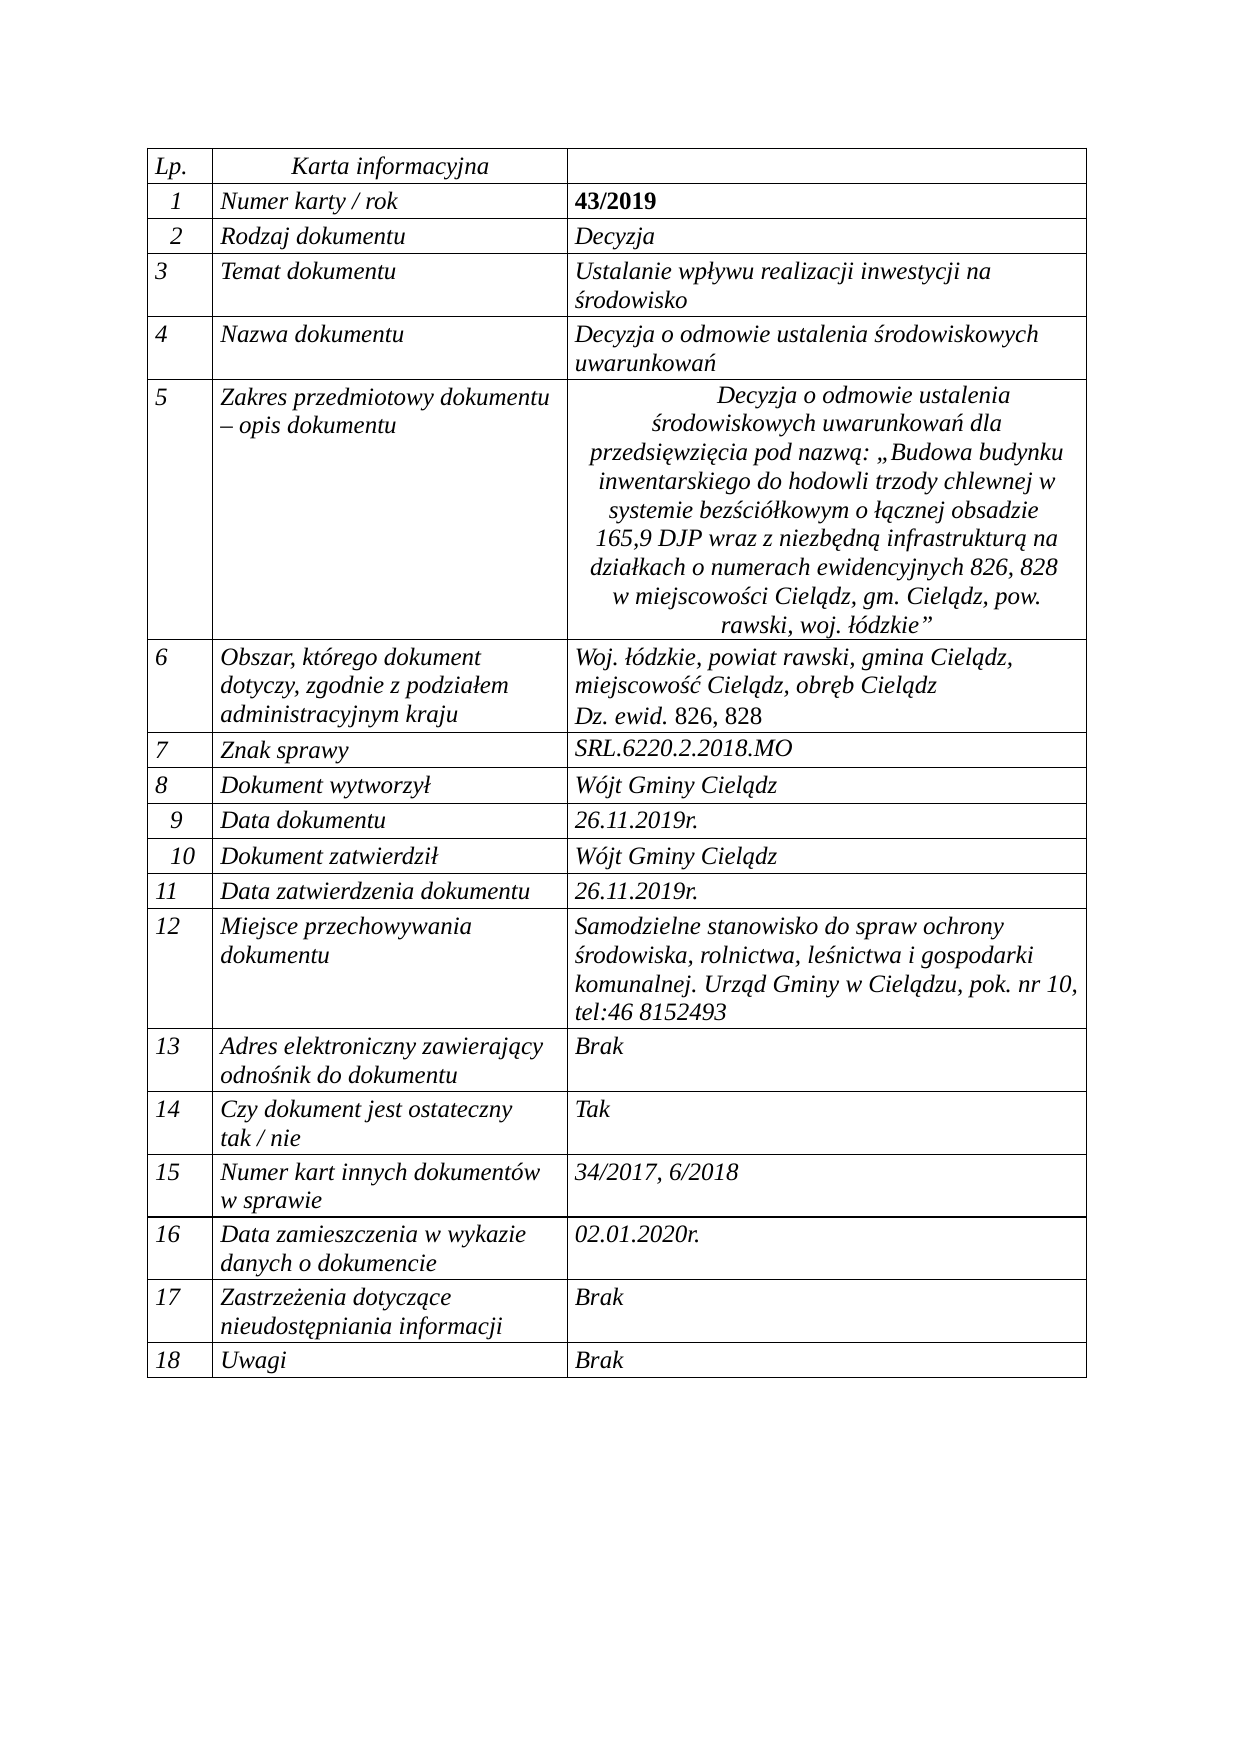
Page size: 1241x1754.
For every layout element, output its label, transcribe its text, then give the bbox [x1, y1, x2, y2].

table_cell Decyzja o odmowie ustalenia środowiskowych uwarunkowań [568, 317, 1086, 379]
table_cell 18 [148, 1343, 212, 1377]
table_cell 2 [148, 219, 212, 253]
table_cell 9 [148, 804, 212, 838]
table_cell Samodzielne stanowisko do spraw ochrony środowiska, rolnictwa, leśnictwa i gospodarki komunalnej. Urząd Gminy w Cielądzu, pok. nr 10, tel:46 8152493 [568, 909, 1086, 1028]
table_cell Miejsce przechowywania dokumentu [213, 909, 567, 1028]
table_cell Brak [568, 1029, 1086, 1091]
table_cell 16 [148, 1218, 212, 1279]
table_cell 4 [148, 317, 212, 379]
table_cell 43/2019 [568, 184, 1086, 218]
table_cell 10 [148, 839, 212, 873]
table_cell 13 [148, 1029, 212, 1091]
table_cell Wójt Gminy Cielądz [568, 768, 1086, 802]
table_cell Data zatwierdzenia dokumentu [213, 874, 567, 908]
table_cell 11 [148, 874, 212, 908]
table_header Lp. [148, 149, 212, 183]
table_cell 15 [148, 1155, 212, 1216]
table_cell 7 [148, 733, 212, 767]
table_cell Tak [568, 1092, 1086, 1154]
table_cell Decyzja o odmowie ustalenia środowiskowych uwarunkowań dla przedsięwzięcia pod nazwą: „Budowa budynku inwentarskiego do hodowli trzody chlewnej w systemie bezściółkowym o łącznej obsadzie 165,9 DJP wraz z niezbędną infrastrukturą na działkach o numerach ewidencyjnych 826, 828 w miejscowości Cielądz, gm. Cielądz, pow. rawski, woj. łódzkie” [568, 380, 1086, 638]
table_cell Temat dokumentu [213, 254, 567, 316]
table_cell Woj. łódzkie, powiat rawski, gmina Cielądz, miejscowość Cielądz, obręb Cielądz Dz. ewid. 826, 828 [568, 640, 1086, 732]
table_cell Zakres przedmiotowy dokumentu – opis dokumentu [213, 380, 567, 638]
table_cell Dokument zatwierdził [213, 839, 567, 873]
table_header Karta informacyjna [213, 149, 567, 183]
table_cell Czy dokument jest ostateczny tak / nie [213, 1092, 567, 1154]
table_cell Dokument wytworzył [213, 768, 567, 802]
table_cell Wójt Gminy Cielądz [568, 839, 1086, 873]
table_cell 6 [148, 640, 212, 732]
table_cell Znak sprawy [213, 733, 567, 767]
table_cell 26.11.2019r. [568, 804, 1086, 838]
table_cell SRL.6220.2.2018.MO [568, 733, 1086, 767]
table_cell Adres elektroniczny zawierający odnośnik do dokumentu [213, 1029, 567, 1091]
table_cell 1 [148, 184, 212, 218]
table_cell Zastrzeżenia dotyczące nieudostępniania informacji [213, 1280, 567, 1342]
table_cell 02.01.2020r. [568, 1218, 1086, 1279]
table_cell 34/2017, 6/2018 [568, 1155, 1086, 1216]
table_cell Obszar, którego dokument dotyczy, zgodnie z podziałem administracyjnym kraju [213, 640, 567, 732]
table_cell 17 [148, 1280, 212, 1342]
table_cell Brak [568, 1280, 1086, 1342]
table_cell Data zamieszczenia w wykazie danych o dokumencie [213, 1218, 567, 1279]
table_cell Nazwa dokumentu [213, 317, 567, 379]
table_cell 8 [148, 768, 212, 802]
table_cell Uwagi [213, 1343, 567, 1377]
table_cell Numer karty / rok [213, 184, 567, 218]
table_cell Decyzja [568, 219, 1086, 253]
table_cell Rodzaj dokumentu [213, 219, 567, 253]
table_cell 14 [148, 1092, 212, 1154]
table_cell 3 [148, 254, 212, 316]
table_cell 26.11.2019r. [568, 874, 1086, 908]
table_cell 12 [148, 909, 212, 1028]
table_cell Ustalanie wpływu realizacji inwestycji na środowisko [568, 254, 1086, 316]
table_cell Data dokumentu [213, 804, 567, 838]
table_cell Numer kart innych dokumentów w sprawie [213, 1155, 567, 1216]
table_header [568, 149, 1086, 183]
table_cell Brak [568, 1343, 1086, 1377]
table_cell 5 [148, 380, 212, 638]
